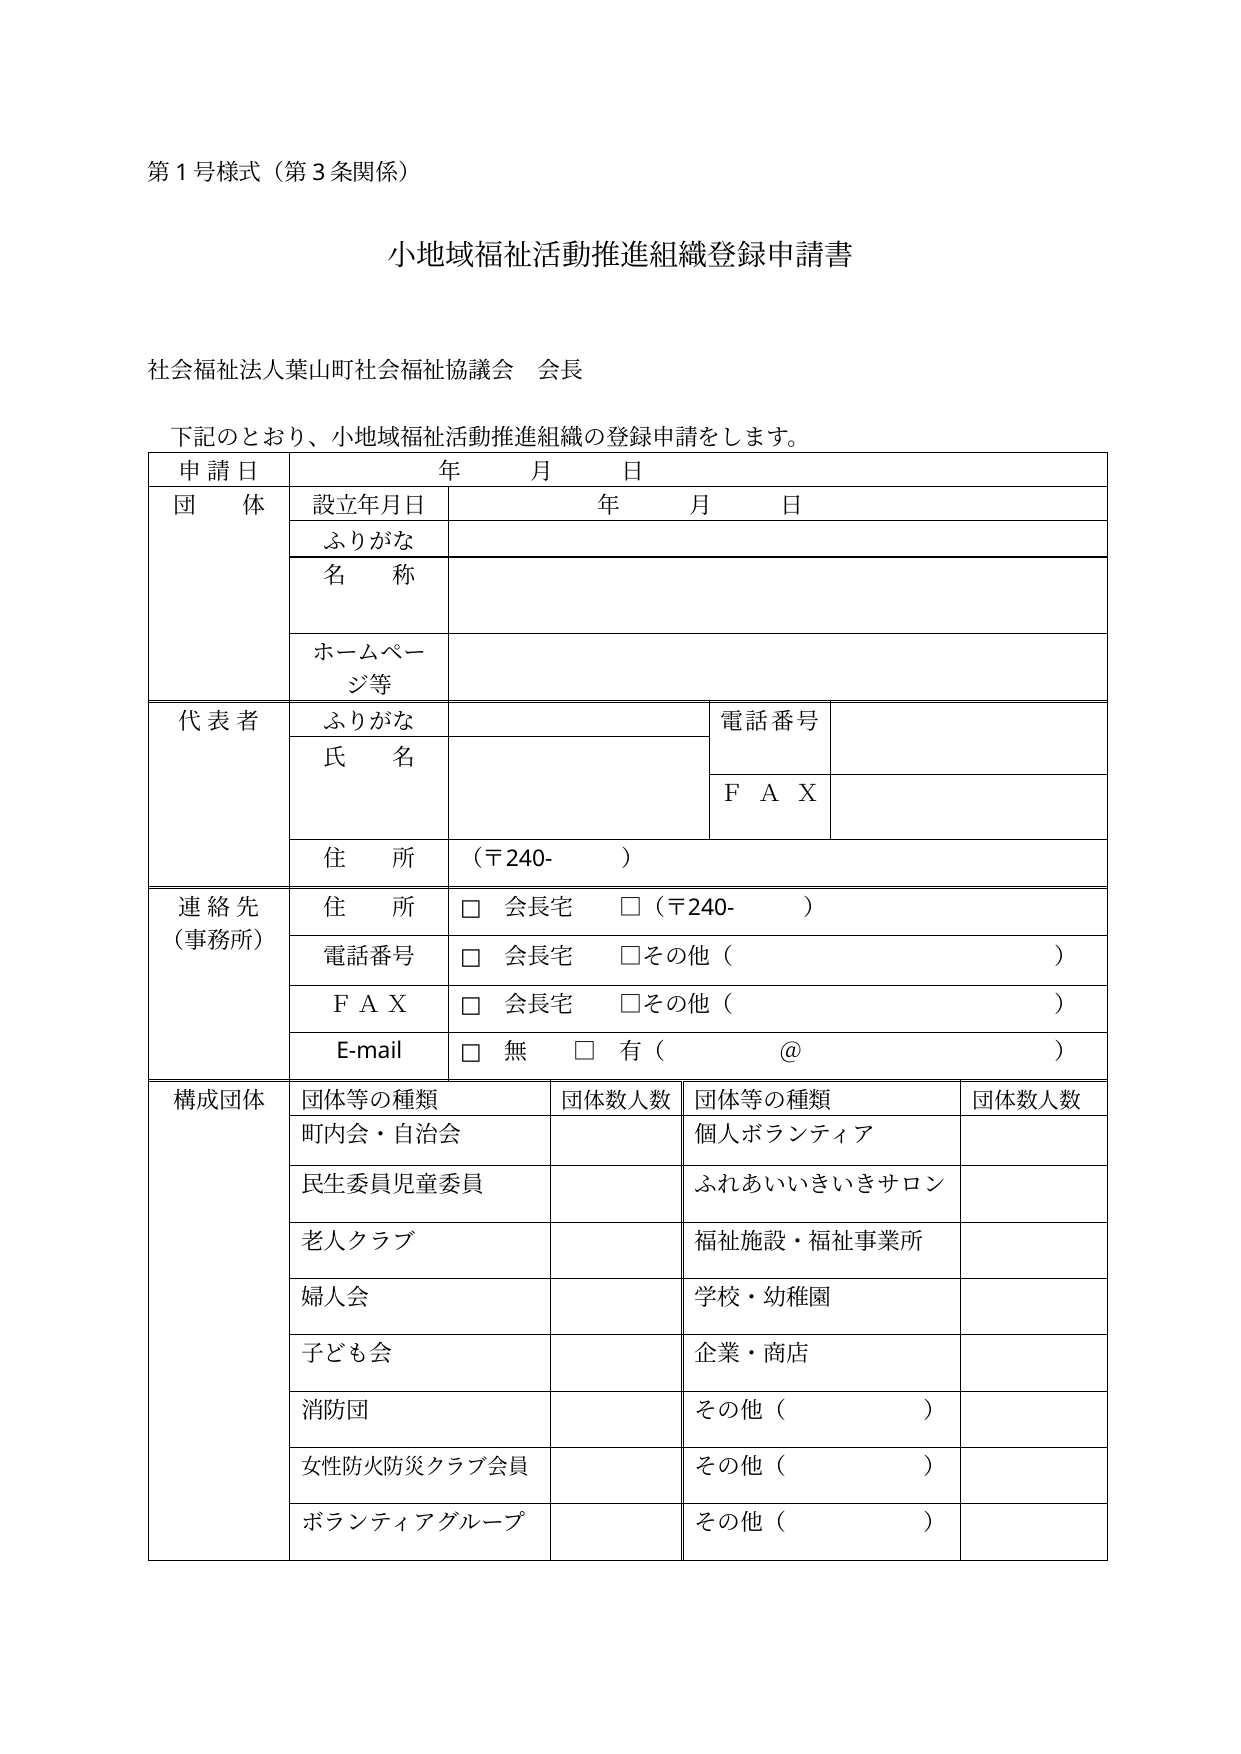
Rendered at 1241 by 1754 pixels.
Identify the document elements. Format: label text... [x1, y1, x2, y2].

table_cell 学校・幼稚園 [684, 1279, 960, 1334]
table_cell [961, 1504, 1107, 1560]
table_header 年 月 日 [290, 453, 1107, 486]
table_cell □ 会長宅 □その他（ ） [449, 936, 1107, 984]
table_cell 女性防火防災クラブ会員 [290, 1448, 550, 1503]
table_cell [449, 737, 709, 838]
table_cell ボランティアグループ [290, 1504, 550, 1560]
table_cell ふりがな [290, 703, 448, 736]
table_cell □ 会長宅 □その他（ ） [449, 986, 1107, 1032]
table_cell [551, 1335, 681, 1391]
table_cell その他（ ） [684, 1392, 960, 1447]
table_cell 住 所 [290, 889, 448, 935]
table_cell [551, 1392, 681, 1447]
table_header 申 請 日 [149, 453, 289, 486]
table_cell 連 絡 先 （事務所） [149, 889, 289, 1079]
text 第1号様式（第3条関係） [148, 154, 1092, 187]
table_cell [449, 521, 1107, 556]
table_cell [449, 634, 1107, 700]
table_cell [961, 1223, 1107, 1278]
table_cell 個人ボランティア [684, 1116, 960, 1165]
table_cell 団体数人数 [551, 1082, 681, 1115]
table_cell 電話番号 [710, 703, 830, 773]
table_cell 団体数人数 [961, 1082, 1107, 1115]
table_cell その他（ ） [684, 1448, 960, 1503]
table_cell ホームページ等 [290, 634, 448, 700]
table_cell 住 所 [290, 840, 448, 886]
table_cell 団 体 [149, 487, 289, 700]
table_cell 子ども会 [290, 1335, 550, 1391]
table_cell [961, 1116, 1107, 1165]
text 下記のとおり、小地域福祉活動推進組織の登録申請をします。 [148, 419, 1092, 452]
table_cell Ｆ Ａ Ｘ [710, 775, 830, 838]
table_cell [551, 1166, 681, 1222]
table_cell 氏 名 [290, 737, 448, 838]
table_cell [831, 775, 1107, 838]
table_cell [551, 1223, 681, 1278]
text 社会福祉法人葉山町社会福祉協議会 会長 [148, 352, 1092, 386]
table_cell [449, 703, 709, 736]
table_cell 町内会・自治会 [290, 1116, 550, 1165]
table_cell [831, 703, 1107, 773]
table_cell 老人クラブ [290, 1223, 550, 1278]
table_cell 設立年月日 [290, 487, 448, 520]
table_cell [551, 1448, 681, 1503]
table_cell [551, 1116, 681, 1165]
table_cell ふれあいいきいきサロン [684, 1166, 960, 1222]
table_cell □ 無 □ 有（ ＠ ） [449, 1033, 1107, 1079]
table_cell 企業・商店 [684, 1335, 960, 1391]
table_cell [961, 1392, 1107, 1447]
table_cell 代 表 者 [149, 703, 289, 886]
table_cell 福祉施設・福祉事業所 [684, 1223, 960, 1278]
table_cell 民生委員児童委員 [290, 1166, 550, 1222]
table_cell [961, 1448, 1107, 1503]
table_cell 消防団 [290, 1392, 550, 1447]
table_cell [449, 558, 1107, 632]
table_cell [551, 1504, 681, 1560]
text 小地域福祉活動推進組織登録申請書 [148, 220, 1092, 286]
table_cell 婦人会 [290, 1279, 550, 1334]
table_cell 団体等の種類 [684, 1082, 960, 1115]
table_cell 年 月 日 [449, 487, 1107, 520]
table_cell Ｆ Ａ Ｘ [290, 986, 448, 1032]
table_cell 団体等の種類 [290, 1082, 550, 1115]
table_cell （〒240- ） [449, 840, 1107, 886]
table_cell [961, 1166, 1107, 1222]
table_cell [961, 1335, 1107, 1391]
table_cell 名 称 [290, 558, 448, 632]
table_cell [961, 1279, 1107, 1334]
table_cell 電話番号 [290, 936, 448, 984]
table_cell その他（ ） [684, 1504, 960, 1560]
table_cell [551, 1279, 681, 1334]
table_cell □ 会長宅 □（〒240- ） [449, 889, 1107, 935]
table_cell E-mail [290, 1033, 448, 1079]
table_cell ふりがな [290, 521, 448, 556]
table_cell 構成団体 [149, 1082, 289, 1560]
